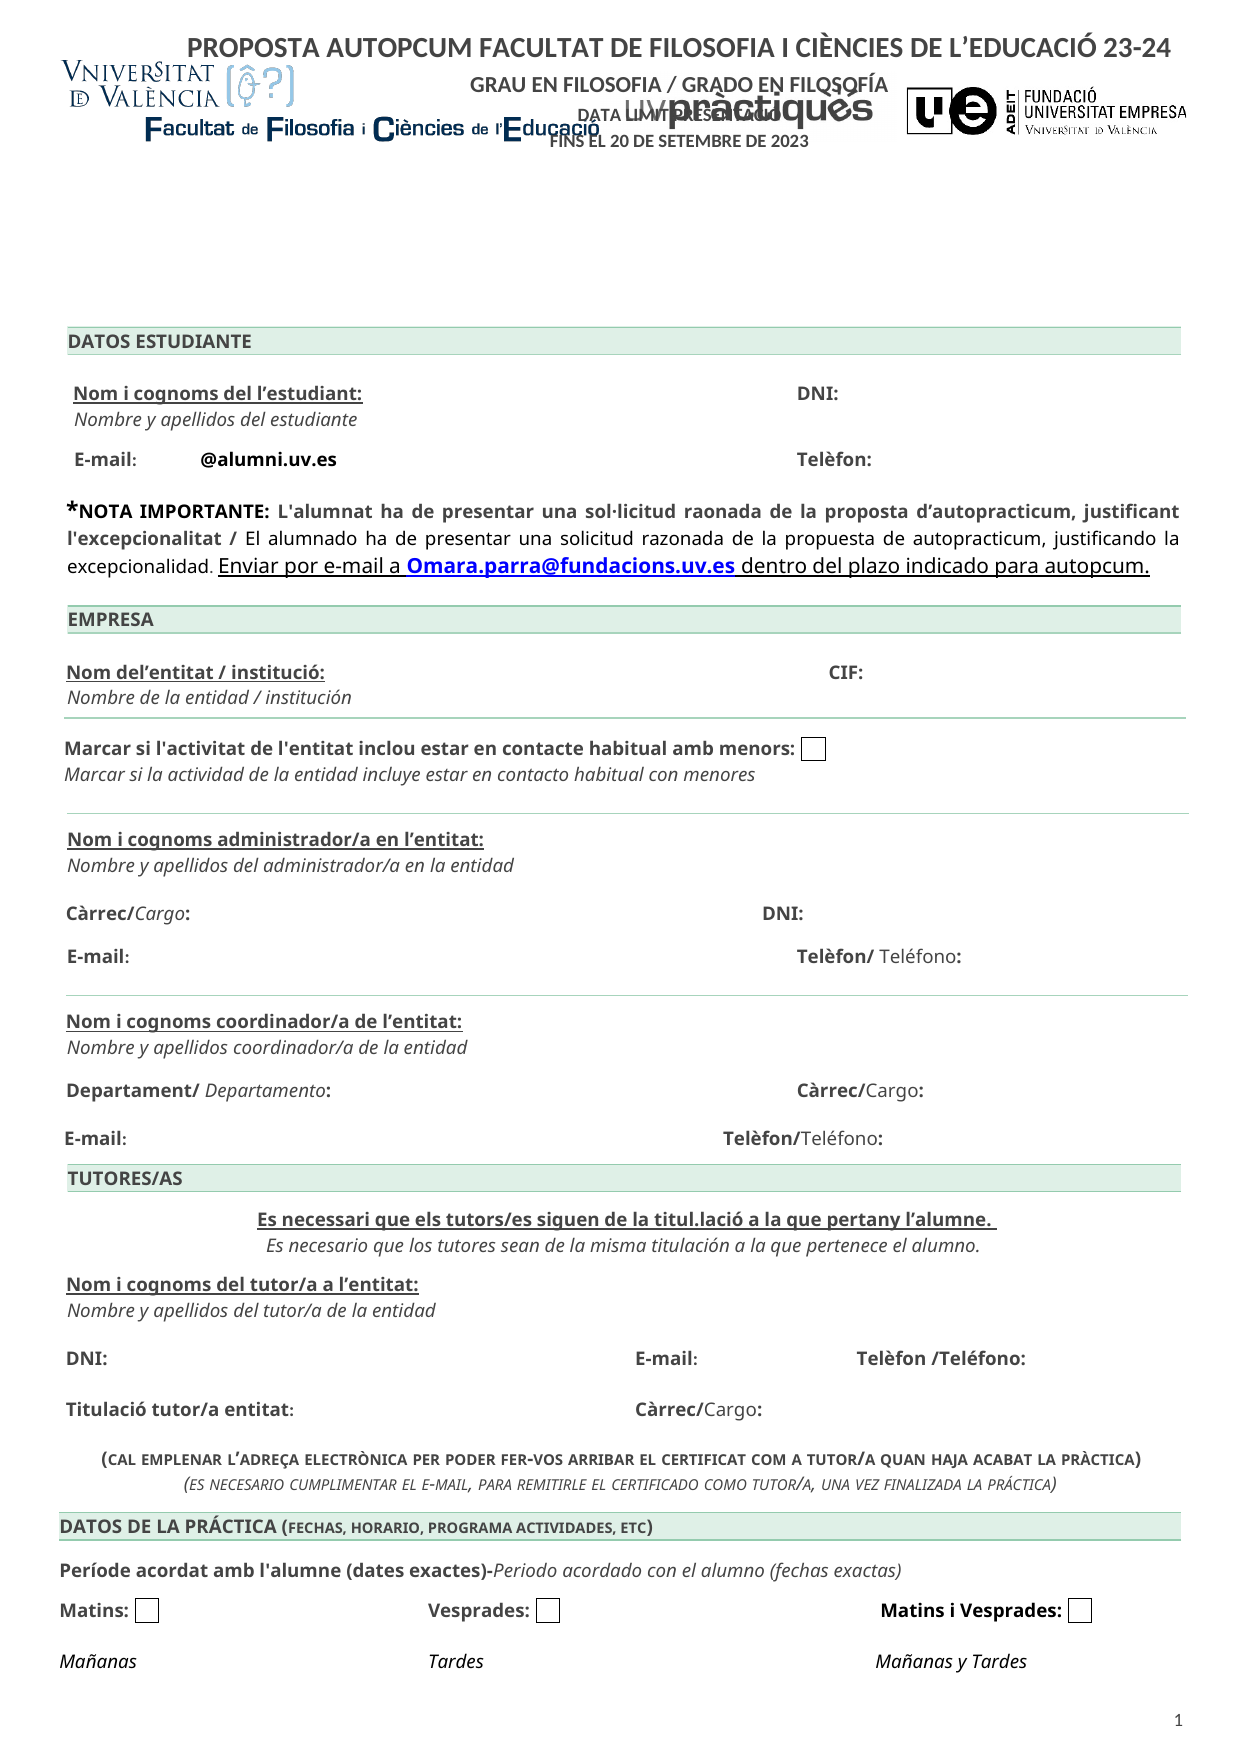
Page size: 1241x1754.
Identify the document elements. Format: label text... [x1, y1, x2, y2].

text Matins: Vesprades: Matins i Vesprades: [59, 1597, 1183, 1648]
text (es necesario cumplimentar el e-mail, para remitirle el certificado como tutor/a, una vez finalizada la práctica) [59, 1471, 1183, 1496]
text EMPRESA [67, 606, 1181, 634]
picture [530, 39, 539, 54]
picture [382, 41, 392, 54]
text Nom del’entitat / institució: CIF: Nombre de la entidad / institución [66, 659, 1181, 710]
text DATOS ESTUDIANTE [67, 328, 1181, 355]
text Departament/ Departamento: Càrrec/Cargo: [66, 1077, 1181, 1102]
text Nom i cognoms del l’estudiant: DNI: Nombre y apellidos del estudiante [73, 381, 1183, 432]
picture [671, 137, 679, 142]
picture [40, 39, 898, 162]
picture [402, 41, 408, 48]
text Marcar si la actividad de la entidad incluye estar en contacto habitual con menores [59, 761, 1181, 787]
picture [906, 86, 1187, 135]
text E-mail: Telèfon/Teléfono: [59, 1125, 1183, 1151]
picture [349, 39, 358, 54]
text Es necessari que els tutors/es siguen de la titul.lació a la que pertany l’alumne. [66, 1206, 1183, 1232]
text Nom i cognoms coordinador/a de l’entitat: Nombre y apellidos coordinador/a de la entidad [66, 1009, 1183, 1060]
text Mañanas Tardes Mañanas y Tardes [59, 1648, 1183, 1674]
picture [223, 41, 233, 54]
text E-mail: @alumni.uv.es Telèfon: [74, 446, 1183, 471]
text *NOTA IMPORTANTE: L'alumnat ha de presentar una sol·licitud raonada de la proposta d’autopracticum, justificant l'excepcionalitat / El alumnado ha de presentar una solicitud razonada de la propuesta de autopracticum, justificando la excepcionalidad. Enviar por e-mail a Omara.parra@fundacions.uv.es dentro del plazo indicado para autopcum. [66, 494, 1181, 579]
text Període acordat amb l'alumne (dates exactes)-Periodo acordado con el alumno (fechas exactas) [59, 1558, 1183, 1583]
text TUTORES/AS [67, 1165, 1181, 1192]
picture [454, 39, 466, 50]
text E-mail: Telèfon/ Teléfono: [66, 943, 1183, 969]
text Es necesario que los tutores sean de la misma titulación a la que pertenece el alumno. [66, 1232, 1183, 1257]
text Marcar si l'activitat de l'entitat inclou estar en contacte habitual amb menors: [59, 736, 1181, 761]
picture [433, 39, 442, 54]
picture [192, 41, 198, 48]
picture [243, 41, 249, 48]
picture [259, 41, 269, 54]
picture [615, 41, 620, 54]
text Nom i cognoms administrador/a en l’entitat: Nombre y apellidos del administrador/a en la entidad [66, 814, 1181, 901]
text Nom i cognoms del tutor/a a l’entitat: Nombre y apellidos del tutor/a de la entidad [66, 1272, 1183, 1346]
text (cal emplenar l’adreça electrònica per poder fer-vos arribar el certificat com a tutor/a quan haja acabat la pràctica) [59, 1445, 1183, 1471]
text DATOS DE LA PRÁCTICA (FECHAS, HORARIO, PROGRAMA ACTIVIDADES, ETC) [59, 1513, 1181, 1539]
text Càrrec/Cargo: DNI: [66, 901, 1183, 926]
text Titulació tutor/a entitat: Càrrec/Cargo: [66, 1397, 1183, 1422]
text DNI: E-mail: Telèfon /Teléfono: [66, 1346, 1183, 1397]
